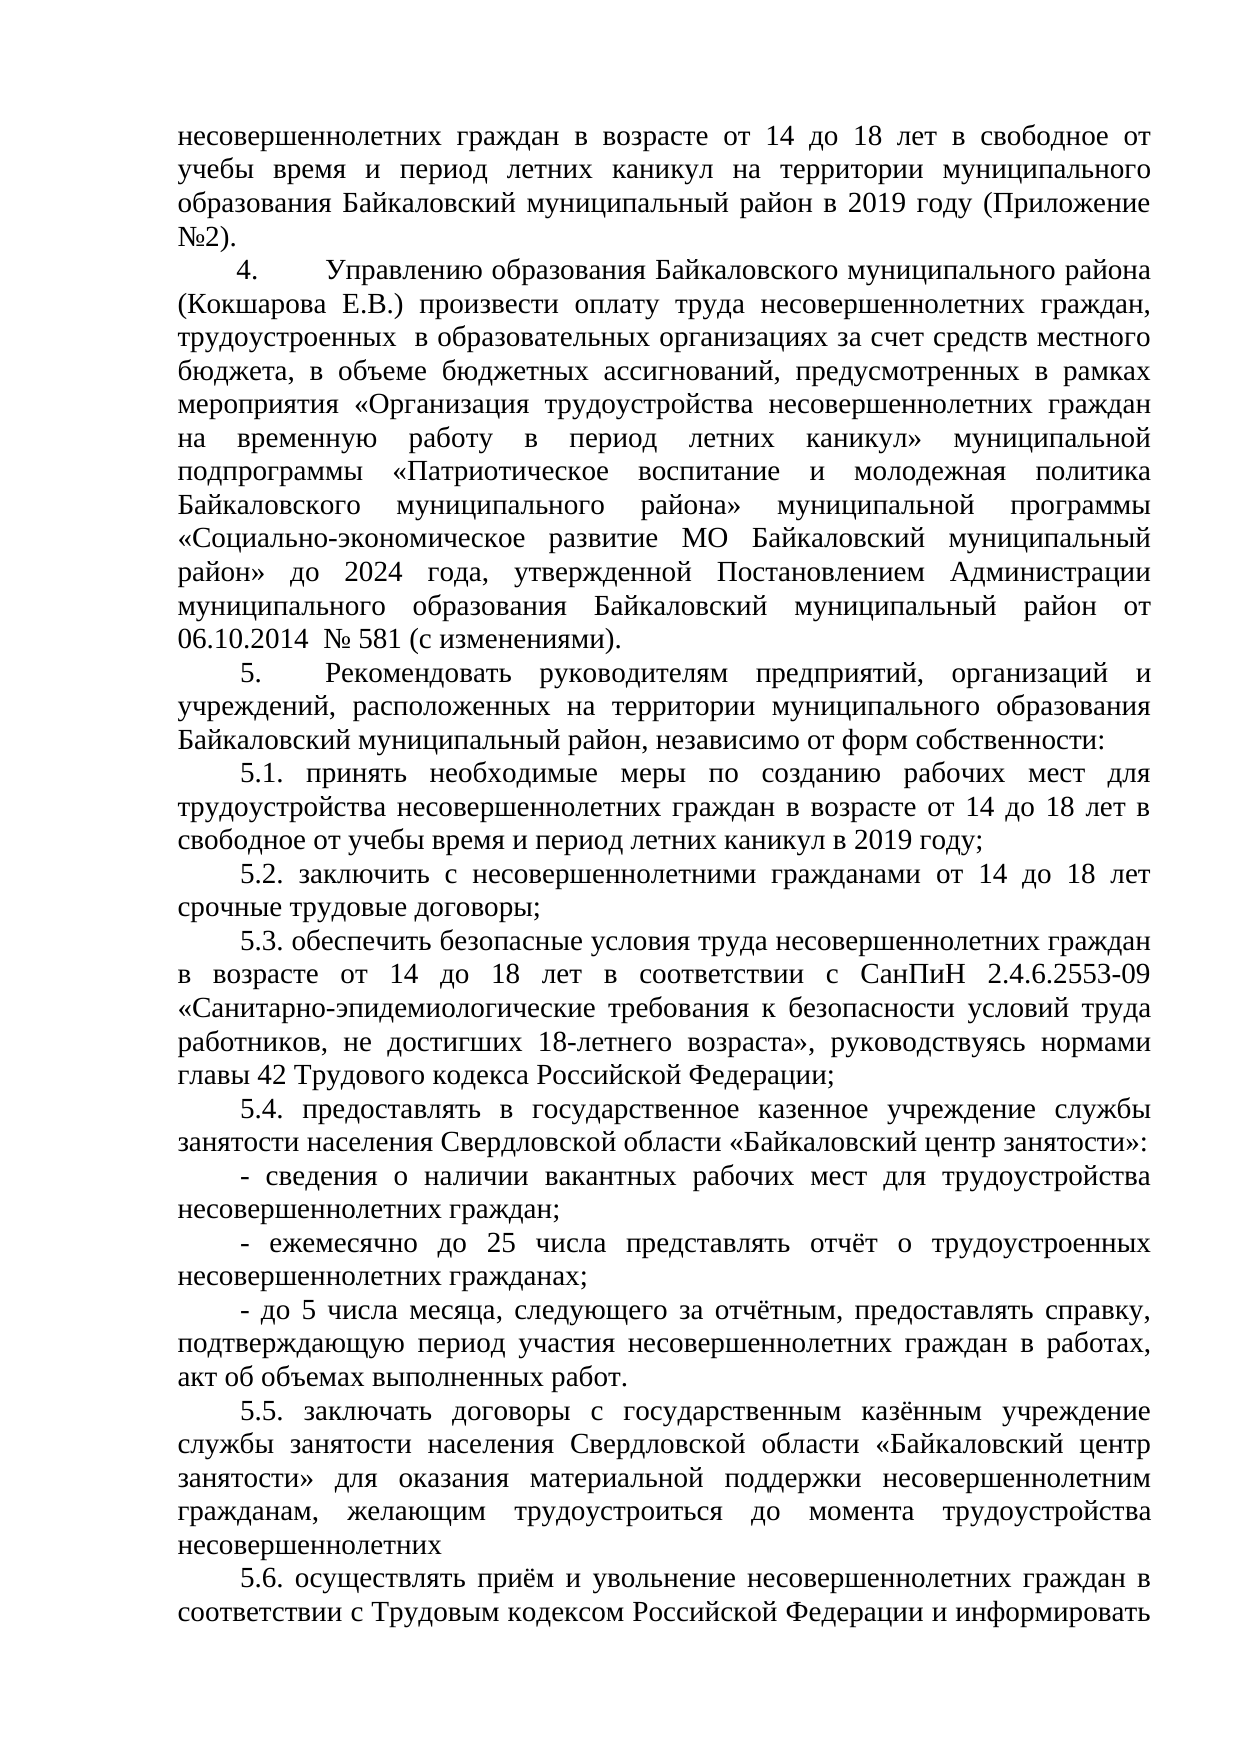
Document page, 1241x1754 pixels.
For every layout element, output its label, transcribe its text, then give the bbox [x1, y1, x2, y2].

list Управлению образования Байкаловского муниципального района (Кокшарова Е.В.) произвести оплату труда несовершеннолетних граждан, трудоустроенных в образовательных организациях за счет средств местного бюджета, в объеме бюджетных ассигнований, предусмотренных в рамках мероприятия «Организация трудоустройства несовершеннолетних граждан на временную работу в период летних каникул» муниципальной подпрограммы «Патриотическое воспитание и молодежная политика Байкаловского муниципального района» муниципальной программы «Социально-экономическое развитие МО Байкаловский муниципальный район» до 2024 года, утвержденной Постановлением Администрации муниципального образования Байкаловский муниципальный район от 06.10.2014 № 581 (с изменениями). [177, 252, 1152, 655]
text 5.1. принять необходимые меры по созданию рабочих мест для трудоустройства несовершеннолетних граждан в возрасте от 14 до 18 лет в свободное от учебы время и период летних каникул в 2019 году; [177, 755, 1152, 856]
text 5.3. обеспечить безопасные условия труда несовершеннолетних граждан в возрасте от 14 до 18 лет в соответствии с СанПиН 2.4.6.2553-09 «Санитарно-эпидемиологические требования к безопасности условий труда работников, не достигших 18-летнего возраста», руководствуясь нормами главы 42 Трудового кодекса Российской Федерации; [177, 923, 1152, 1091]
text - до 5 числа месяца, следующего за отчётным, предоставлять справку, подтверждающую период участия несовершеннолетних граждан в работах, акт об объемах выполненных работ. [177, 1292, 1152, 1393]
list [177, 118, 1152, 252]
text 5.5. заключать договоры с государственным казённым учреждение службы занятости населения Свердловской области «Байкаловский центр занятости» для оказания материальной поддержки несовершеннолетним гражданам, желающим трудоустроиться до момента трудоустройства несовершеннолетних [177, 1393, 1152, 1560]
text - сведения о наличии вакантных рабочих мест для трудоустройства несовершеннолетних граждан; [177, 1158, 1152, 1225]
text - ежемесячно до 25 числа представлять отчёт о трудоустроенных несовершеннолетних гражданах; [177, 1225, 1152, 1292]
list Рекомендовать руководителям предприятий, организаций и учреждений, расположенных на территории муниципального образования Байкаловский муниципальный район, независимо от форм собственности: [177, 655, 1152, 755]
text 5.4. предоставлять в государственное казенное учреждение службы занятости населения Свердловской области «Байкаловский центр занятости»: [177, 1091, 1152, 1158]
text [177, 1560, 1152, 1627]
text 5.2. заключить с несовершеннолетними гражданами от 14 до 18 лет срочные трудовые договоры; [177, 856, 1152, 923]
